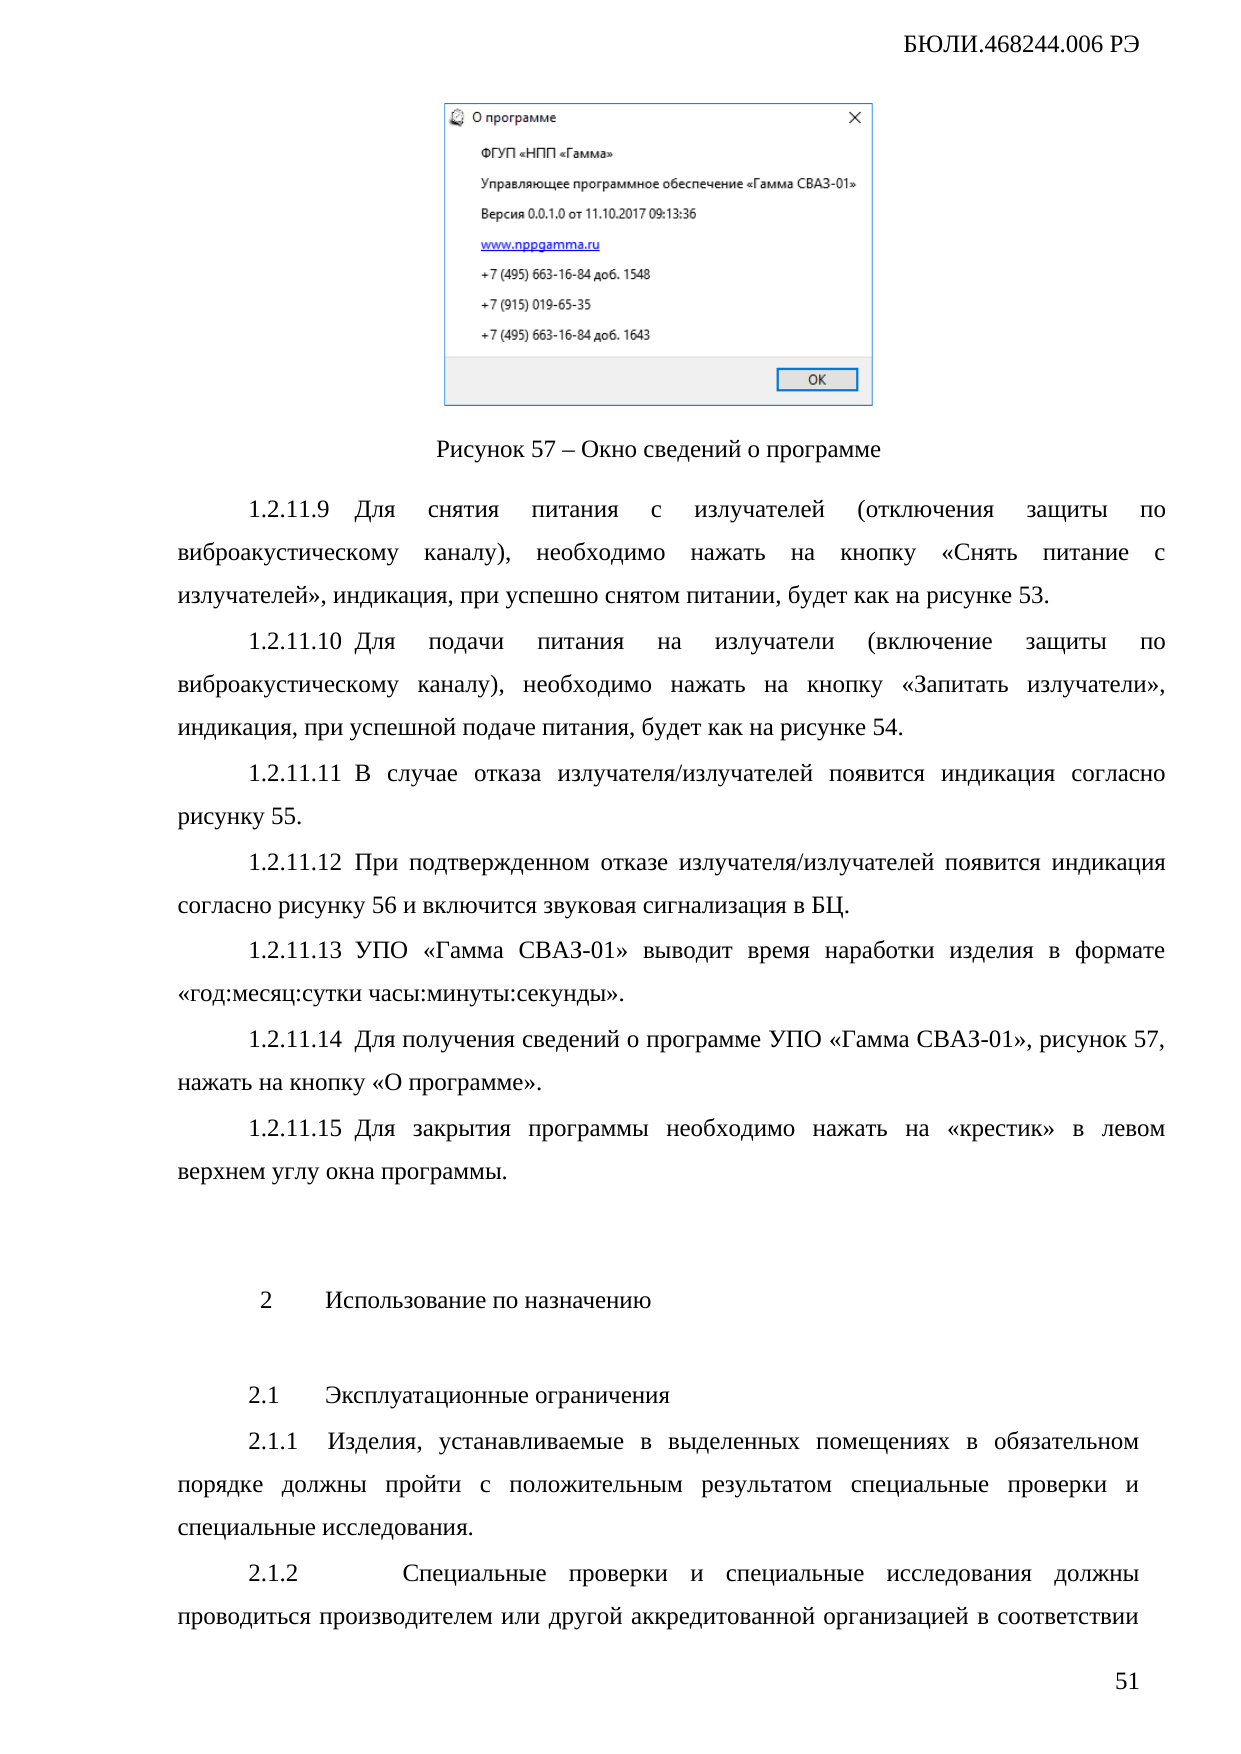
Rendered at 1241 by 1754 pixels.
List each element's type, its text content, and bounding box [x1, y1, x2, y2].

subtitle Для получения сведений о программе УПО «Гамма СВАЗ-01», рисунок 57, нажать на кнопку «О программе». [177, 1024, 1166, 1096]
subtitle Для подачи питания на излучатели (включение защиты по виброакустическому каналу), необходимо нажать на кнопку «Запитать излучатели», индикация, при успешной подаче питания, будет как на рисунке 54. [177, 626, 1166, 741]
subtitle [177, 1558, 1140, 1630]
subtitle Для закрытия программы необходимо нажать на «крестик» в левом верхнем углу окна программы. [177, 1113, 1166, 1185]
picture [444, 103, 873, 406]
subtitle Для снятия питания с излучателей (отключения защиты по виброакустическому каналу), необходимо нажать на кнопку «Снять питание с излучателей», индикация, при успешно снятом питании, будет как на рисунке 53. [177, 494, 1166, 609]
subtitle УПО «Гамма СВАЗ-01» выводит время наработки изделия в формате «год:месяц:сутки часы:минуты:секунды». [177, 935, 1166, 1007]
subtitle В случае отказа излучателя/излучателей появится индикация согласно рисунку 55. [177, 758, 1166, 830]
subtitle Изделия, устанавливаемые в выделенных помещениях в обязательном порядке должны пройти с положительным результатом специальные проверки и специальные исследования. [177, 1426, 1140, 1541]
subtitle Эксплуатационные ограничения [177, 1381, 1140, 1409]
subtitle При подтвержденном отказе излучателя/излучателей появится индикация согласно рисунку 56 и включится звуковая сигнализация в БЦ. [177, 847, 1166, 918]
subtitle Использование по назначению [177, 1285, 1140, 1314]
text Рисунок 57 – Окно сведений о программе [177, 434, 1140, 463]
